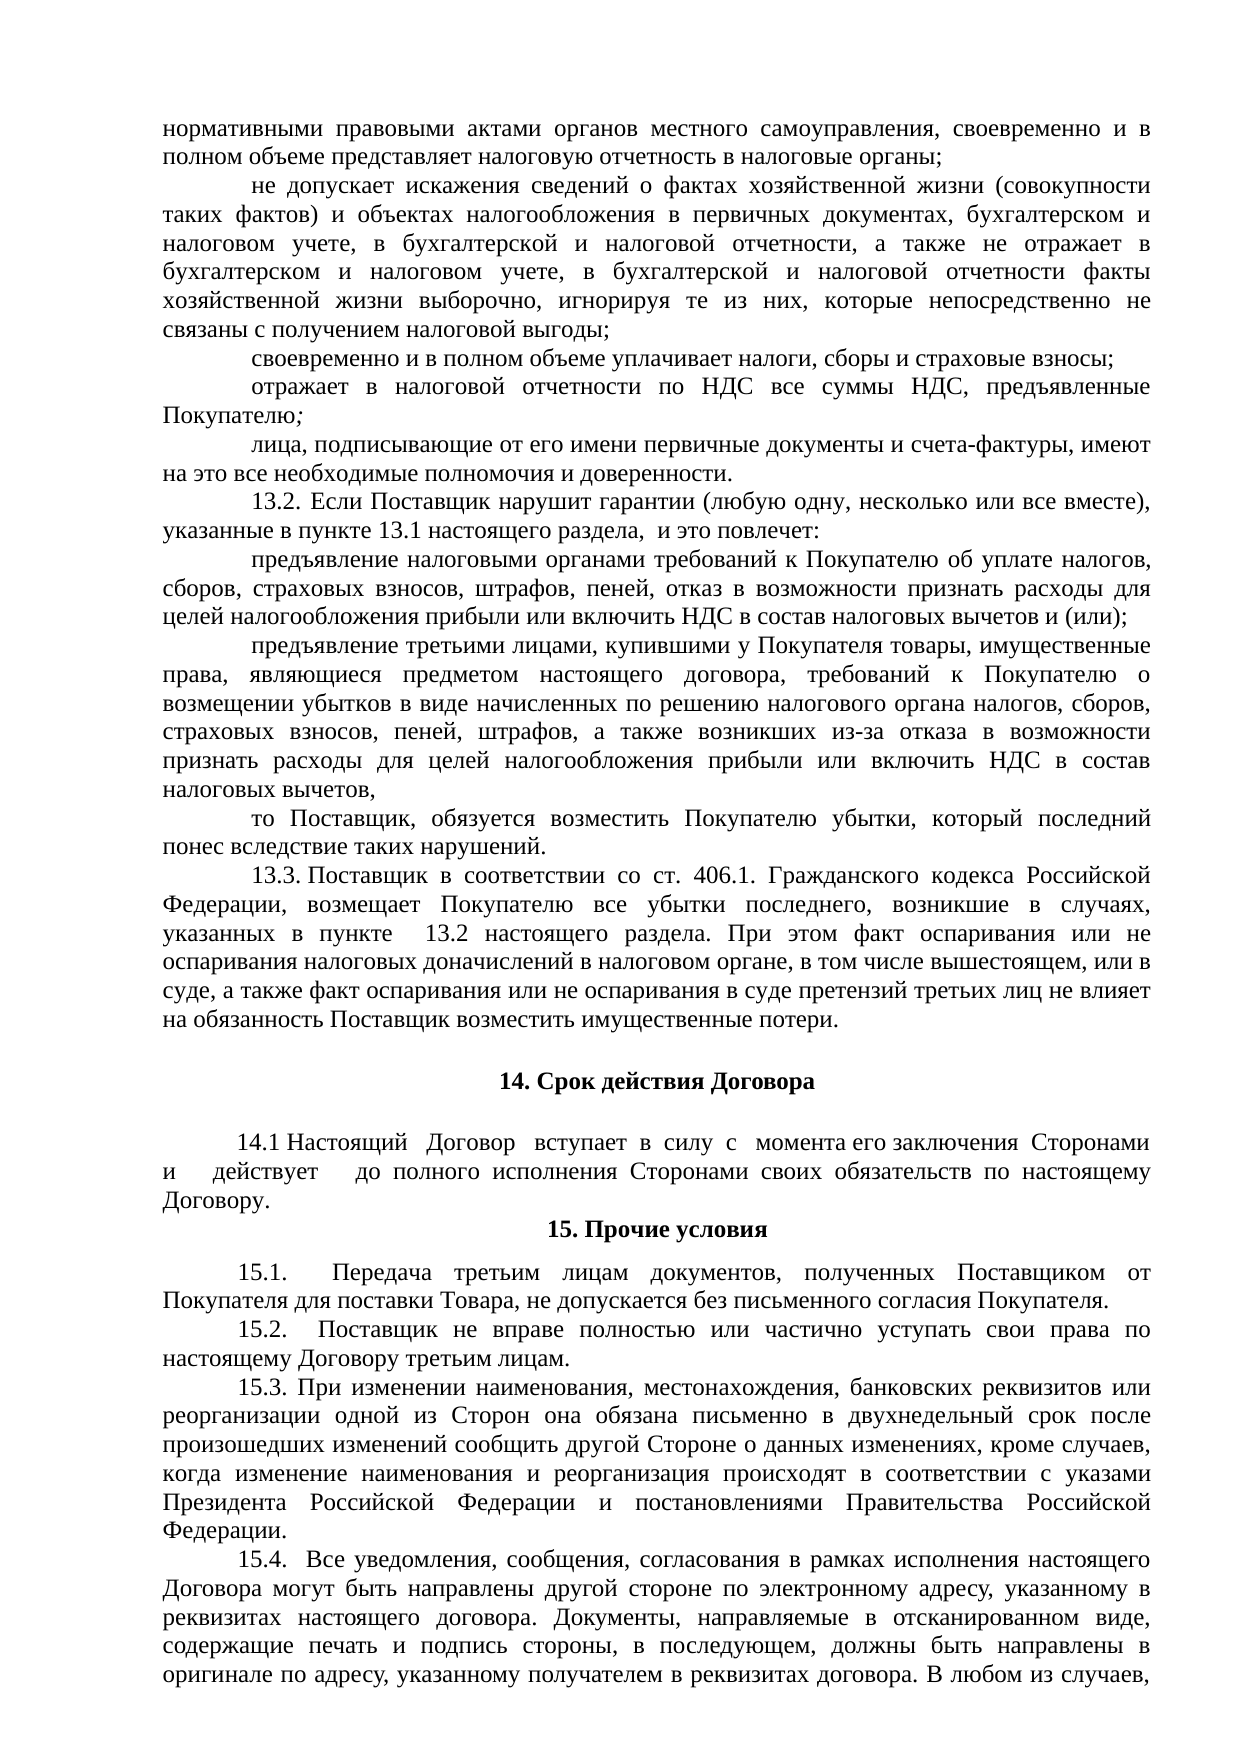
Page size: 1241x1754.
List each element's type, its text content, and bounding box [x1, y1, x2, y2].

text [162, 113, 1152, 170]
text отражает в налоговой отчетности по НДС все суммы НДС, предъявленные Покупателю; [162, 371, 1152, 429]
text предъявление налоговыми органами требований к Покупателю об уплате налогов, сборов, страховых взносов, штрафов, пеней, отказ в возможности признать расходы для целей налогообложения прибыли или включить НДС в состав налоговых вычетов и (или); [162, 544, 1152, 630]
text 13.3. Поставщик в соответствии со ст. 406.1. Гражданского кодекса Российской Федерации, возмещает Покупателю все убытки последнего, возникшие в случаях, указанных в пункте 13.2 настоящего раздела. При этом факт оспаривания или не оспаривания налоговых доначислений в налоговом органе, в том числе вышестоящем, или в суде, а также факт оспаривания или не оспаривания в суде претензий третьих лиц не влияет на обязанность Поставщик возместить имущественные потери. [162, 860, 1152, 1033]
text своевременно и в полном объеме уплачивает налоги, сборы и страховые взносы; [162, 343, 1152, 371]
text 15.2. Поставщик не вправе полностью или частично уступать свои права по настоящему Договору третьим лицам. [162, 1314, 1152, 1372]
text 15.1. Передача третьим лицам документов, полученных Поставщиком от Покупателя для поставки Товара, не допускается без письменного согласия Покупателя. [162, 1257, 1152, 1314]
text 15.3. При изменении наименования, местонахождения, банковских реквизитов или реорганизации одной из Сторон она обязана письменно в двухнедельный срок после произошедших изменений сообщить другой Стороне о данных изменениях, кроме случаев, когда изменение наименования и реорганизация происходят в соответствии с указами Президента Российской Федерации и постановлениями Правительства Российской Федерации. [162, 1372, 1152, 1544]
text 14. Срок действия Договора [162, 1066, 1152, 1094]
text не допускает искажения сведений о фактах хозяйственной жизни (совокупности таких фактов) и объектах налогообложения в первичных документах, бухгалтерском и налоговом учете, в бухгалтерской и налоговой отчетности, а также не отражает в бухгалтерском и налоговом учете, в бухгалтерской и налоговой отчетности факты хозяйственной жизни выборочно, игнорируя те из них, которые непосредственно не связаны с получением налоговой выгоды; [162, 170, 1152, 343]
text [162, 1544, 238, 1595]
text 13.2. Если Поставщик нарушит гарантии (любую одну, несколько или все вместе), указанные в пункте 13.1 настоящего раздела, и это повлечет: [162, 486, 1152, 544]
text лица, подписывающие от его имени первичные документы и счета-фактуры, имеют на это все необходимые полномочия и доверенности. [162, 429, 1152, 486]
text 14.1 Настоящий Договор вступает в силу с момента его заключения Сторонами и действует до полного исполнения Сторонами своих обязательств по настоящему Договору. [162, 1127, 1152, 1214]
text 15. Прочие условия [162, 1214, 1152, 1242]
text предъявление третьими лицами, купившими у Покупателя товары, имущественные права, являющиеся предметом настоящего договора, требований к Покупателю о возмещении убытков в виде начисленных по решению налогового органа налогов, сборов, страховых взносов, пеней, штрафов, а также возникших из-за отказа в возможности признать расходы для целей налогообложения прибыли или включить НДС в состав налоговых вычетов, [162, 630, 1152, 803]
text то Поставщик, обязуется возместить Покупателю убытки, который последний понес вследствие таких нарушений. [162, 803, 1152, 860]
